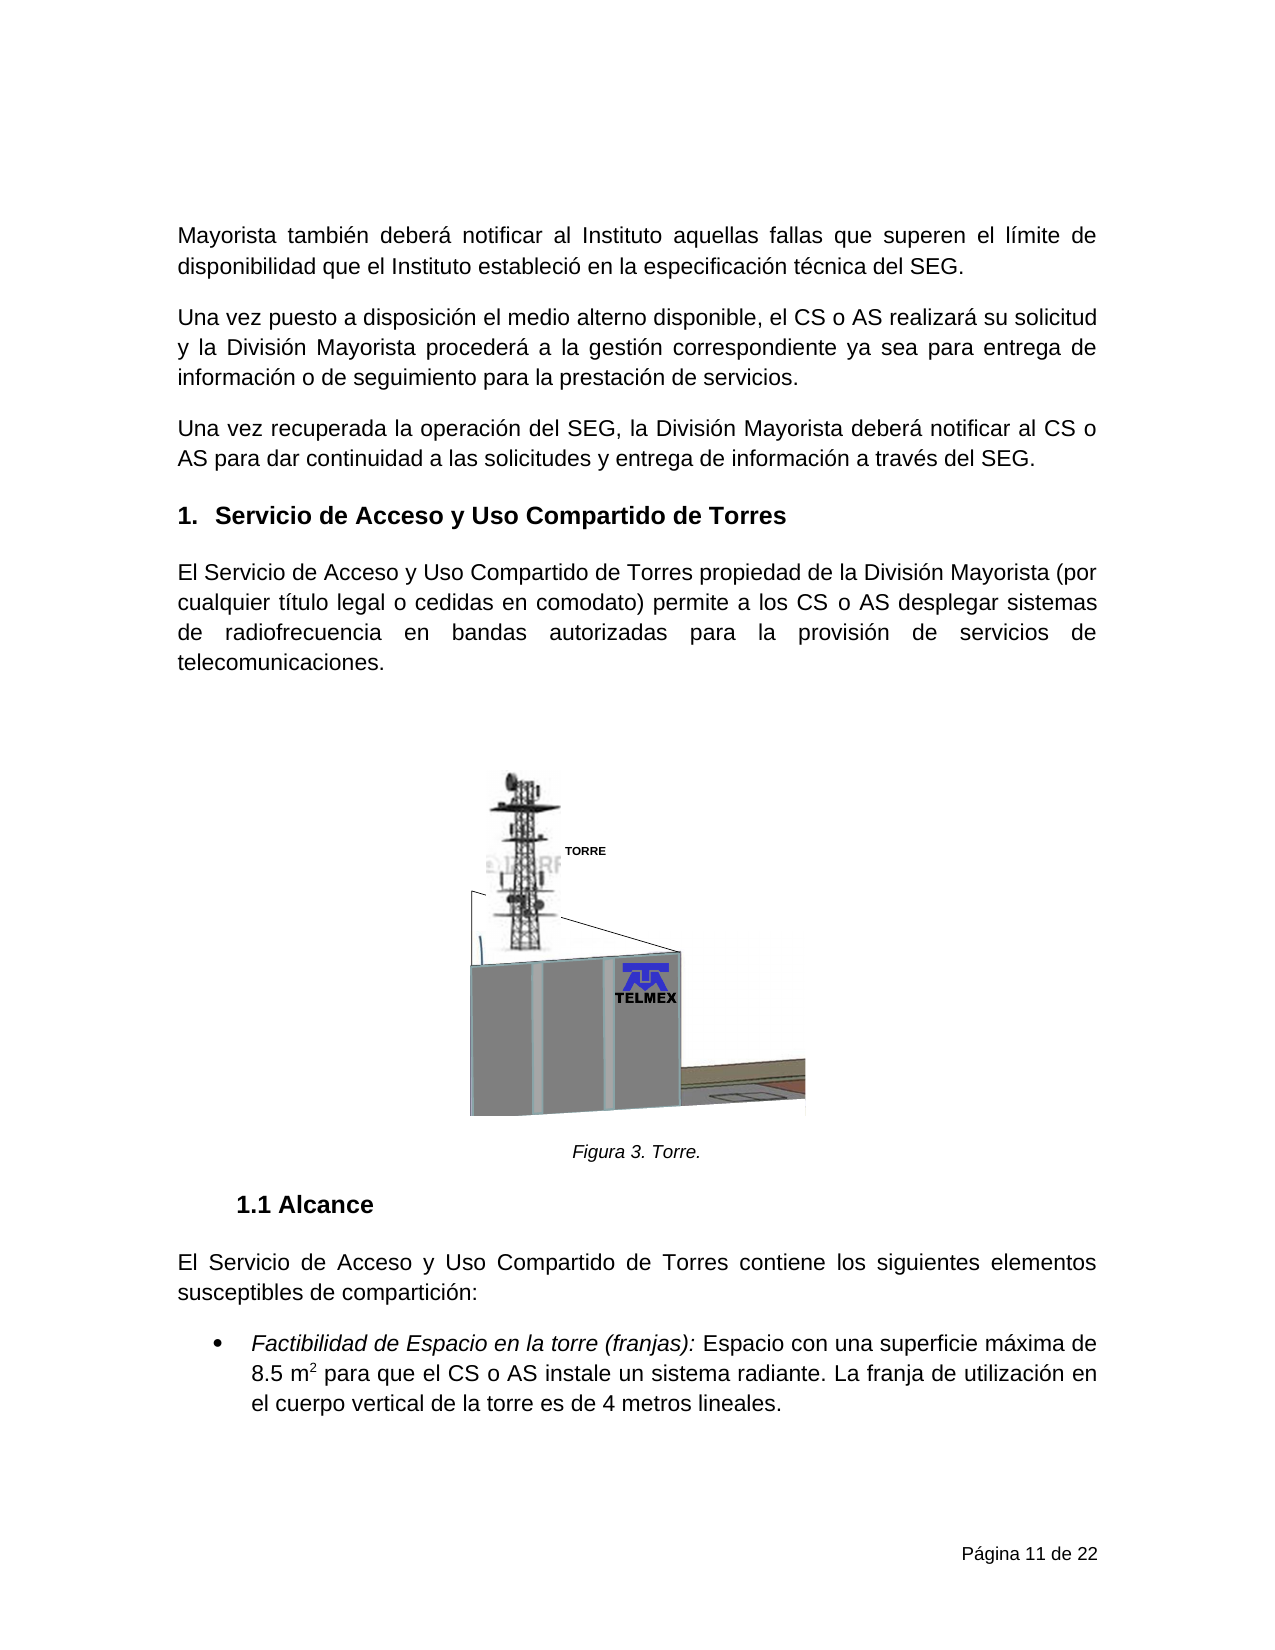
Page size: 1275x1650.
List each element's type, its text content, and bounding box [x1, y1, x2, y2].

text El Servicio de Acceso y Uso Compartido de Torres propiedad de la División Mayorista (por cualquier título legal o cedidas en comodato) permite a los CS o AS desplegar sistemas de radiofrecuencia en bandas autorizadas para la provisión de servicios de telecomunicaciones. [177, 559, 1098, 676]
text El Servicio de Acceso y Uso Compartido de Torres contiene los siguientes elementos susceptibles de compartición: [177, 1248, 1098, 1305]
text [177, 222, 1098, 279]
subtitle Servicio de Acceso y Uso Compartido de Torres [177, 501, 1098, 529]
text Una vez puesto a disposición el medio alterno disponible, el CS o AS realizará su solicitud y la División Mayorista procederá a la gestión correspondiente ya sea para entrega de información o de seguimiento para la prestación de servicios. [177, 304, 1098, 391]
text Figura 3. Torre. [177, 1141, 1098, 1162]
text Una vez recuperada la operación del SEG, la División Mayorista deberá notificar al CS o AS para dar continuidad a las solicitudes y entrega de información a través del SEG. [177, 415, 1098, 472]
subtitle 1.1 Alcance [236, 1190, 1098, 1219]
list Factibilidad de Espacio en la torre (franjas): Espacio con una superficie máxima de 8.5 m2 para que el CS o AS instale un sistema radiante. La franja de utilización en el cuerpo vertical de la torre es de 4 metros lineales. [213, 1330, 1098, 1416]
